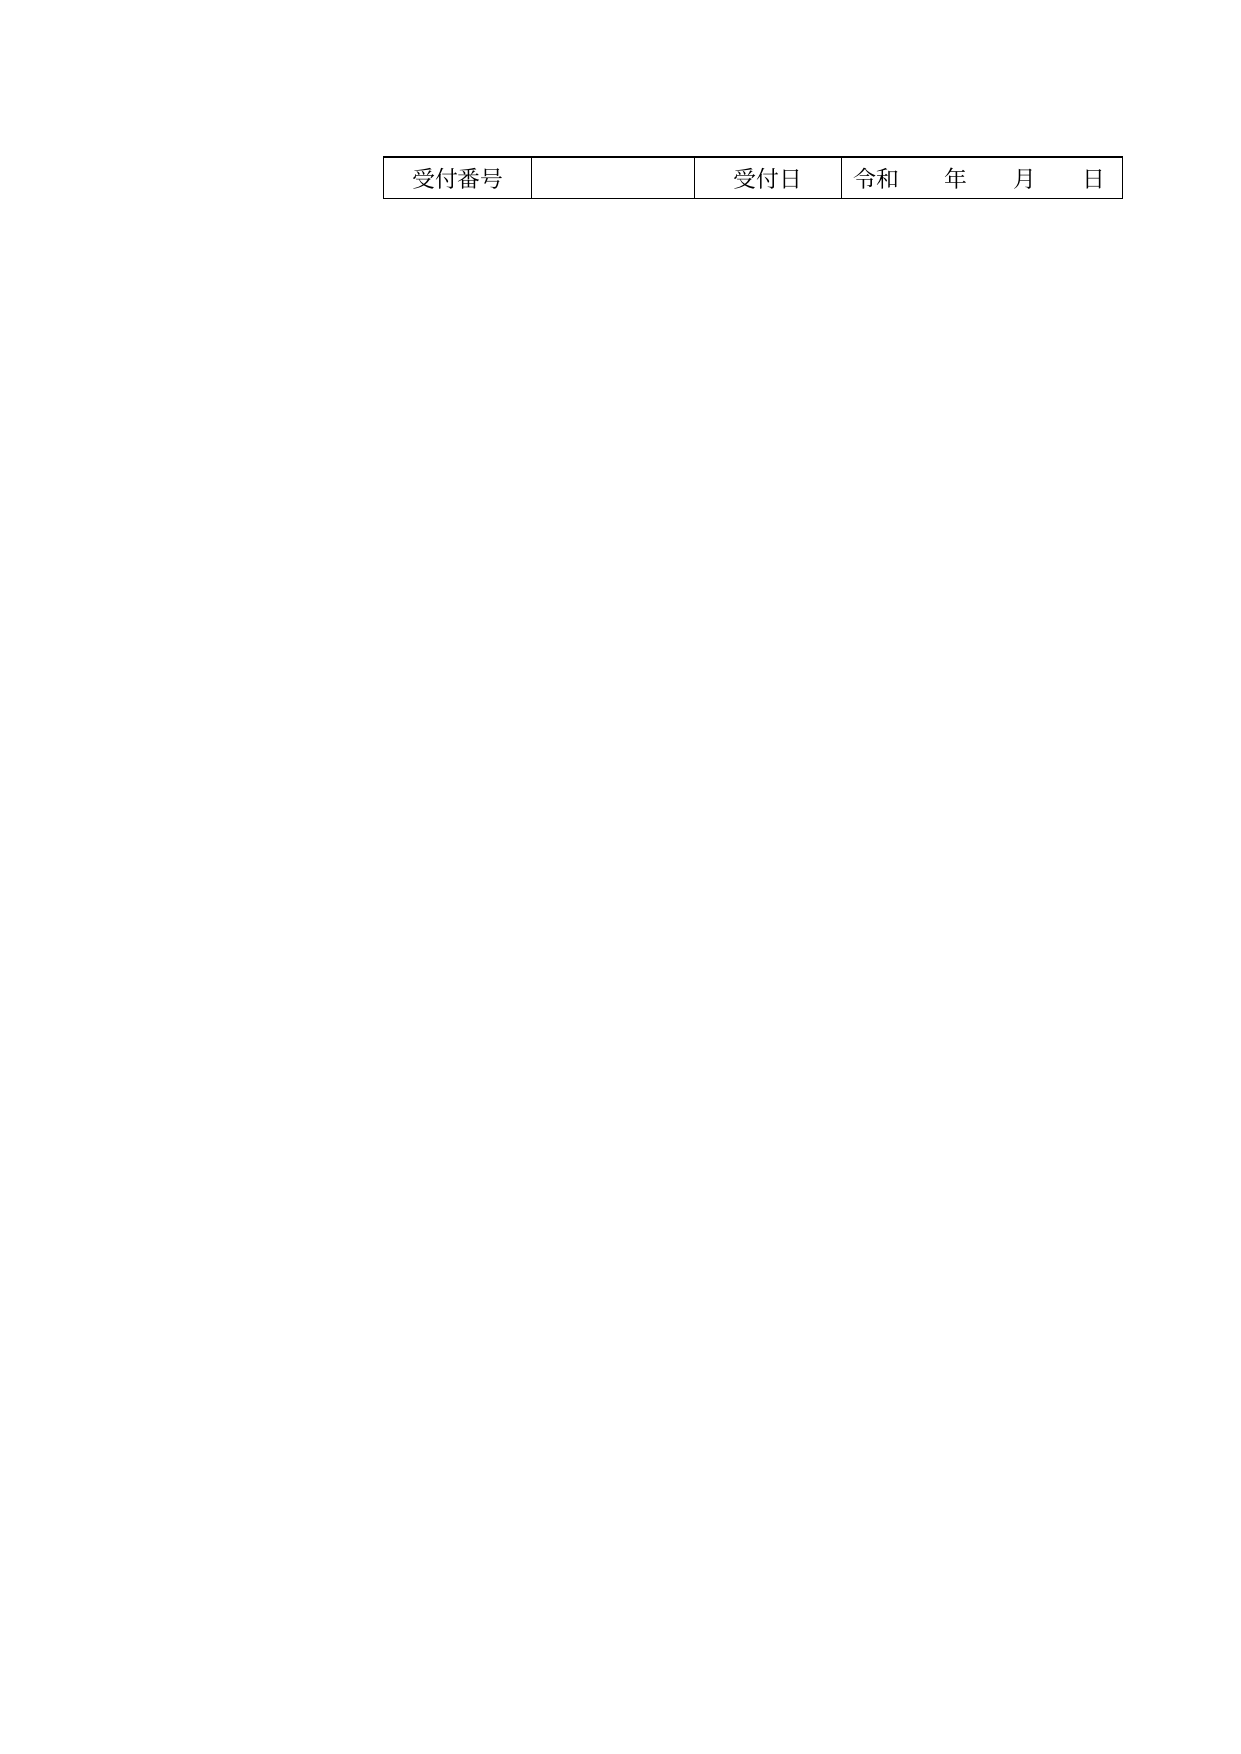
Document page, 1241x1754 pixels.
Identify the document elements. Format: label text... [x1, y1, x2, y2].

table_header [532, 158, 694, 198]
table_header 令和 年 月 日 [842, 158, 1122, 198]
table_header 受付日 [695, 158, 841, 198]
table_header 受付番号 [384, 158, 531, 198]
